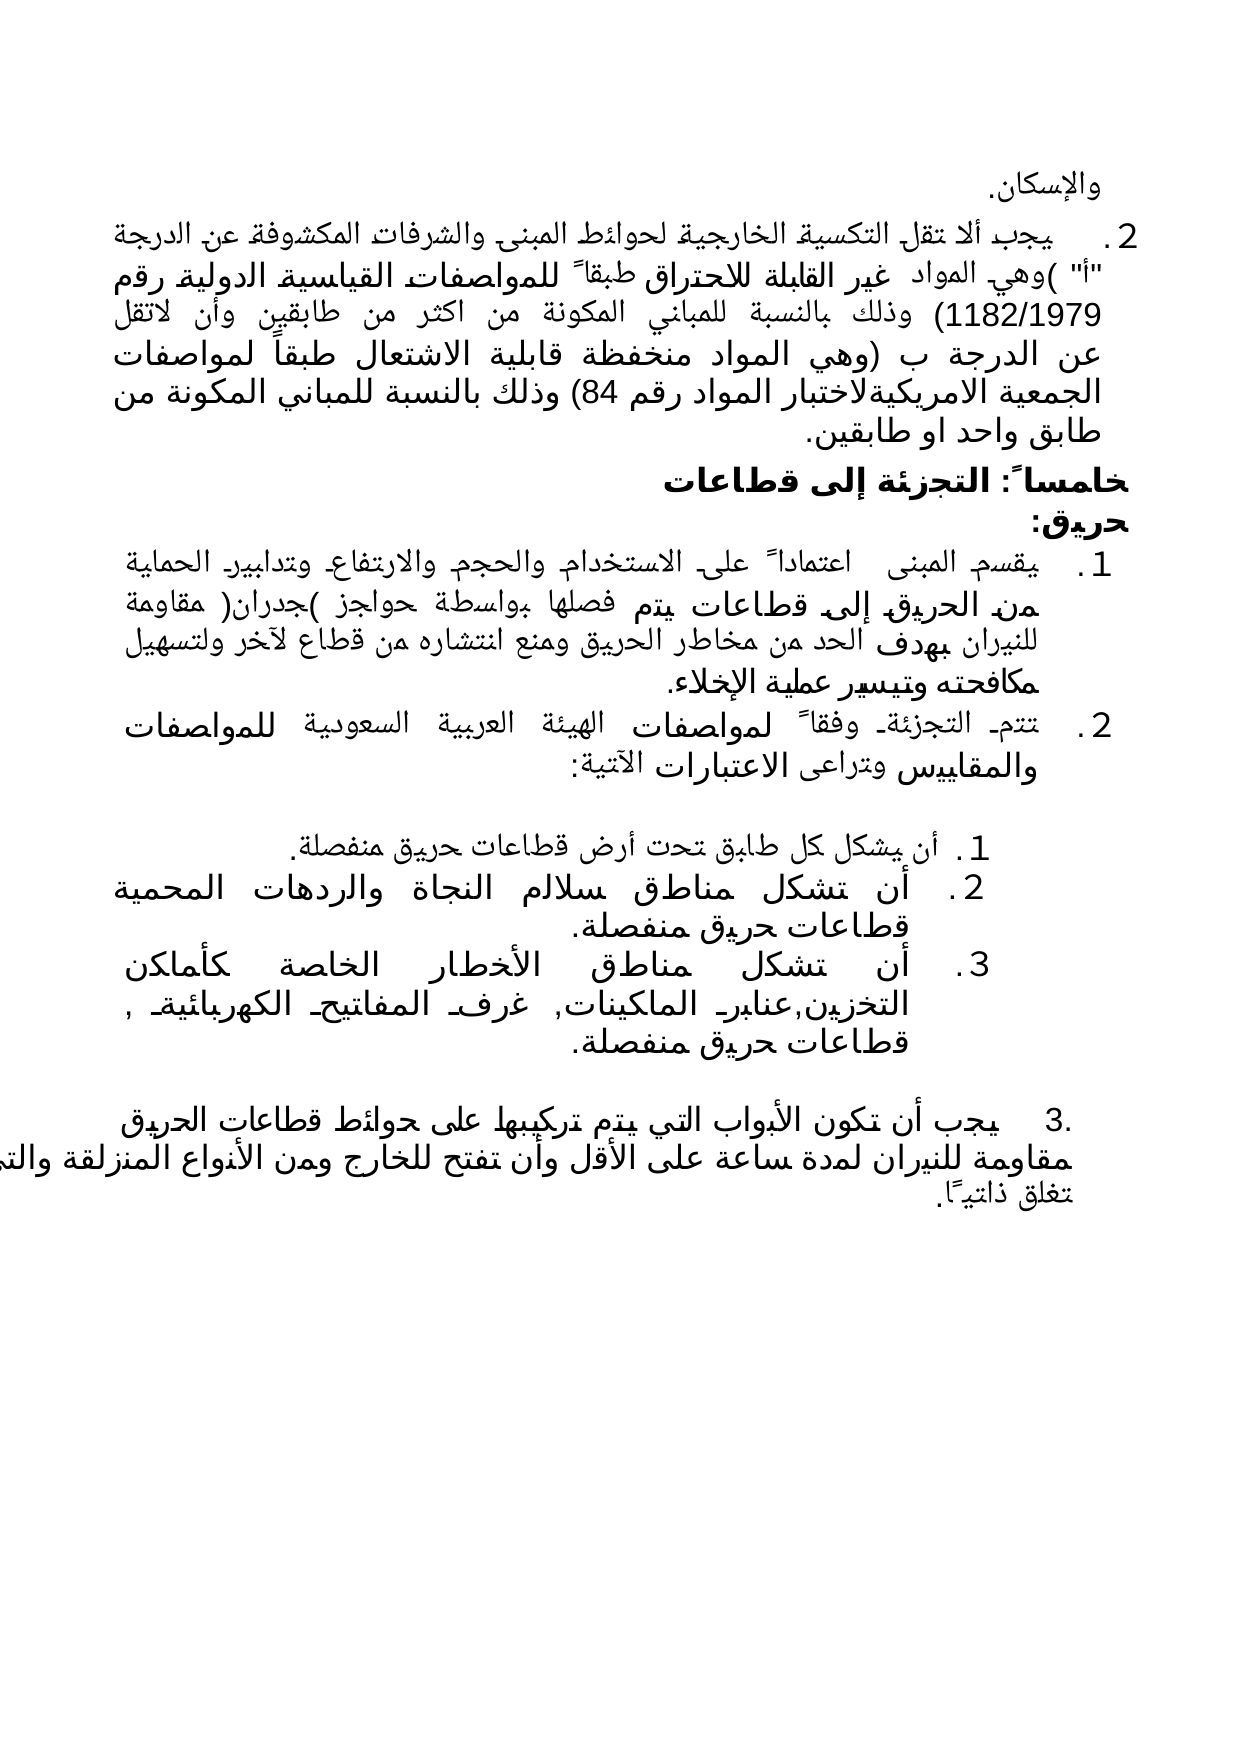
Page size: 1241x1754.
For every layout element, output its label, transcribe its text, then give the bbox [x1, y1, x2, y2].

list ﺃﻥ ﻴﺸﻜل ﻜل ﻁﺎﺒﻕ ﺘﺤﺕ ﺃﺭﺽ ﻗﻁﺎﻋﺎﺕ ﺤﺭﻴﻕ ﻤﻨﻔﺼﻠﺔ. [112, 829, 954, 868]
text .3 ﻴﺠﺏ ﺃﻥ ﺘﻜﻭﻥ ﺍﻷﺒﻭﺍﺏ ﺍﻟﺘﻲ ﻴﺘﻡ ﺘﺭﻜﻴﺒﻬﺎ ﻋﻠﻰ ﺤﻭﺍﺌﻁ ﻗﻁﺎﻋﺎﺕ ﺍﻟﺤﺭﻴﻕ ﻤﻘﺎﻭﻤﺔ ﻟﻠﻨﻴﺭﺍﻥ ﻟﻤﺩﺓ ﺴﺎﻋﺔ ﻋﻠﻰ ﺍﻷﻗل ﻭﺃﻥ ﺘﻔﺘﺢ ﻟﻠﺨﺎﺭﺝ ﻭﻤﻥ ﺍﻷﻨﻭﺍﻉ ﺍﻟﻤﻨﺯﻟﻘﺔ ﻭﺍﻟﺘﻲ ﺘﻐﻠﻕ ﺫﺍﺘﻴﹰﺎ. [124, 1100, 1073, 1216]
list ﺃﻥ ﺘﺸﻜل ﻤﻨﺎﻁﻕ ﺴﻼﻟﻡ ﺍﻟﻨﺠﺎﺓ ﻭﺍﻟﺭﺩﻫﺎﺕ ﺍﻟﻤﺤﻤﻴﺔ ﻗﻁﺎﻋﺎﺕ ﺤﺭﻴﻕ ﻤﻨﻔﺼﻠﺔ. [112, 868, 948, 945]
list ﺘﺘﻡ ﺍﻟﺘﺠﺯﺌﺔ ﻭﻓﻘﺎﹰ ﻟﻤﻭﺍﺼﻔﺎﺕ ﺍﻟﻬﻴﺌﺔ ﺍﻟﻌﺭﺒﻴﺔ ﺍﻟﺴﻌﻭﺩﻴﺔ ﻟﻠﻤﻭﺍﺼﻔﺎﺕ ﻭﺍﻟﻤﻘﺎﻴﻴﺱ ﻭﺘﺭﺍﻋﻰ ﺍﻻﻋﺘﺒﺎﺭﺍﺕ ﺍﻵﺘﻴﺔ: [124, 706, 1076, 784]
list ﻴﻘﺴﻡ ﺍﻟﻤﺒﻨﻰ ﺍﻋﺘﻤﺎﺩﺍﹰ ﻋﻠﻰ ﺍﻻﺴﺘﺨﺩﺍﻡ ﻭﺍﻟﺤﺠﻡ ﻭﺍﻻﺭﺘﻔﺎﻉ ﻭﺘﺩﺍﺒﻴﺭ ﺍﻟﺤﻤﺎﻴﺔ ﻤﻥ ﺍﻟﺤﺭﻴﻕ ﺇﻟﻰ ﻗﻁﺎﻋﺎﺕ ﻴﺘﻡ ﻓﺼﻠﻬﺎ ﺒﻭﺍﺴﻁﺔ ﺤﻭﺍﺠﺯ )ﺠﺩﺭﺍﻥ( ﻤﻘﺎﻭﻤﺔ ﻟﻠﻨﻴﺭﺍﻥ ﺒﻬﺩﻑ ﺍﻟﺤﺩ ﻤﻥ ﻤﺨﺎﻁﺭ ﺍﻟﺤﺭﻴﻕ ﻭﻤﻨﻊ ﺍﻨﺘﺸﺎﺭﻩ ﻤﻥ ﻗﻁﺎﻉ ﻵﺨﺭ ﻭﻟﺘﺴﻬﻴل ﻤﻜﺎﻓﺤﺘﻪ ﻭﺘﻴﺴﻴﺭ ﻋﻤﻠﻴﺔ ﺍﻹﺨﻼﺀ. [124, 546, 1076, 700]
list ﻴﺠﺏ ﺃﻻ ﺘﻘل ﺍﻟﺘﻜﺴﻴﺔ ﺍﻟﺨﺎﺭﺠﻴﺔ ﻟﺤﻭﺍﺌﻁ ﺍﻟﻤﺒﻨﻰ ﻭﺍﻟﺸﺭﻓﺎﺕ ﺍﻟﻤﻜﺸﻭﻓﺔ ﻋﻥ ﺍﻟﺩﺭﺠﺔ "ﺃ" )ﻭﻫﻲ ﺍﻟﻤﻭﺍﺩ ﻏﻴﺭ ﺍﻟﻘﺎﺒﻠﺔ ﻟﻼﺤﺘﺭﺍﻕ ﻁﺒﻘﺎﹰ ﻟﻠﻤﻭﺍﺼﻔﺎﺕ ﺍﻟﻘﻴﺎﺴﻴﺔ ﺍﻟﺩﻭﻟﻴﺔ ﺭﻗﻡ1182/1979) وذلك ﺒﺎﻟﻨﺴﺒﺔ ﻟﻠﻤﺒﺎﻨﻲ المكونة من اكثر من طابقين وأن لاتقل عن الدرجة ب (وهي المواد منخفظة قابلية الاشتعال طبقاً لمواصفات الجمعية الامريكيةلاختبار المواد رقم 84) وذلك بالنسبة للمباني المكونة من طابق واحد او طابقين. [112, 218, 1102, 449]
subtitle ﺨﺎﻤﺴﺎﹰ: ﺍﻟﺘﺠﺯﺌﺔ ﺇﻟﻰ ﻗﻁﺎﻋﺎﺕ ﺤﺭﻴﻕ: [622, 462, 1128, 539]
list ﺃﻥ ﺘﺸﻜل ﻤﻨﺎﻁﻕ ﺍﻷﺨﻁﺎﺭ ﺍﻟﺨﺎﺼﺔ ﻜﺄﻤﺎﻜﻥ ﺍﻟﺘﺨﺯﻴﻥ,ﻋﻨﺎﺒﺭ ﺍﻟﻤﺎﻜﻴﻨﺎﺕ, ﻏﺭﻑ ﺍﻟﻤﻔﺎﺘﻴﺢ ﺍﻟﻜﻬﺭﺒﺎﺌﻴﺔ , ﻗﻁﺎﻋﺎﺕ ﺤﺭﻴﻕ ﻤﻨﻔﺼﻠﺔ. [124, 945, 954, 1061]
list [112, 167, 1102, 205]
